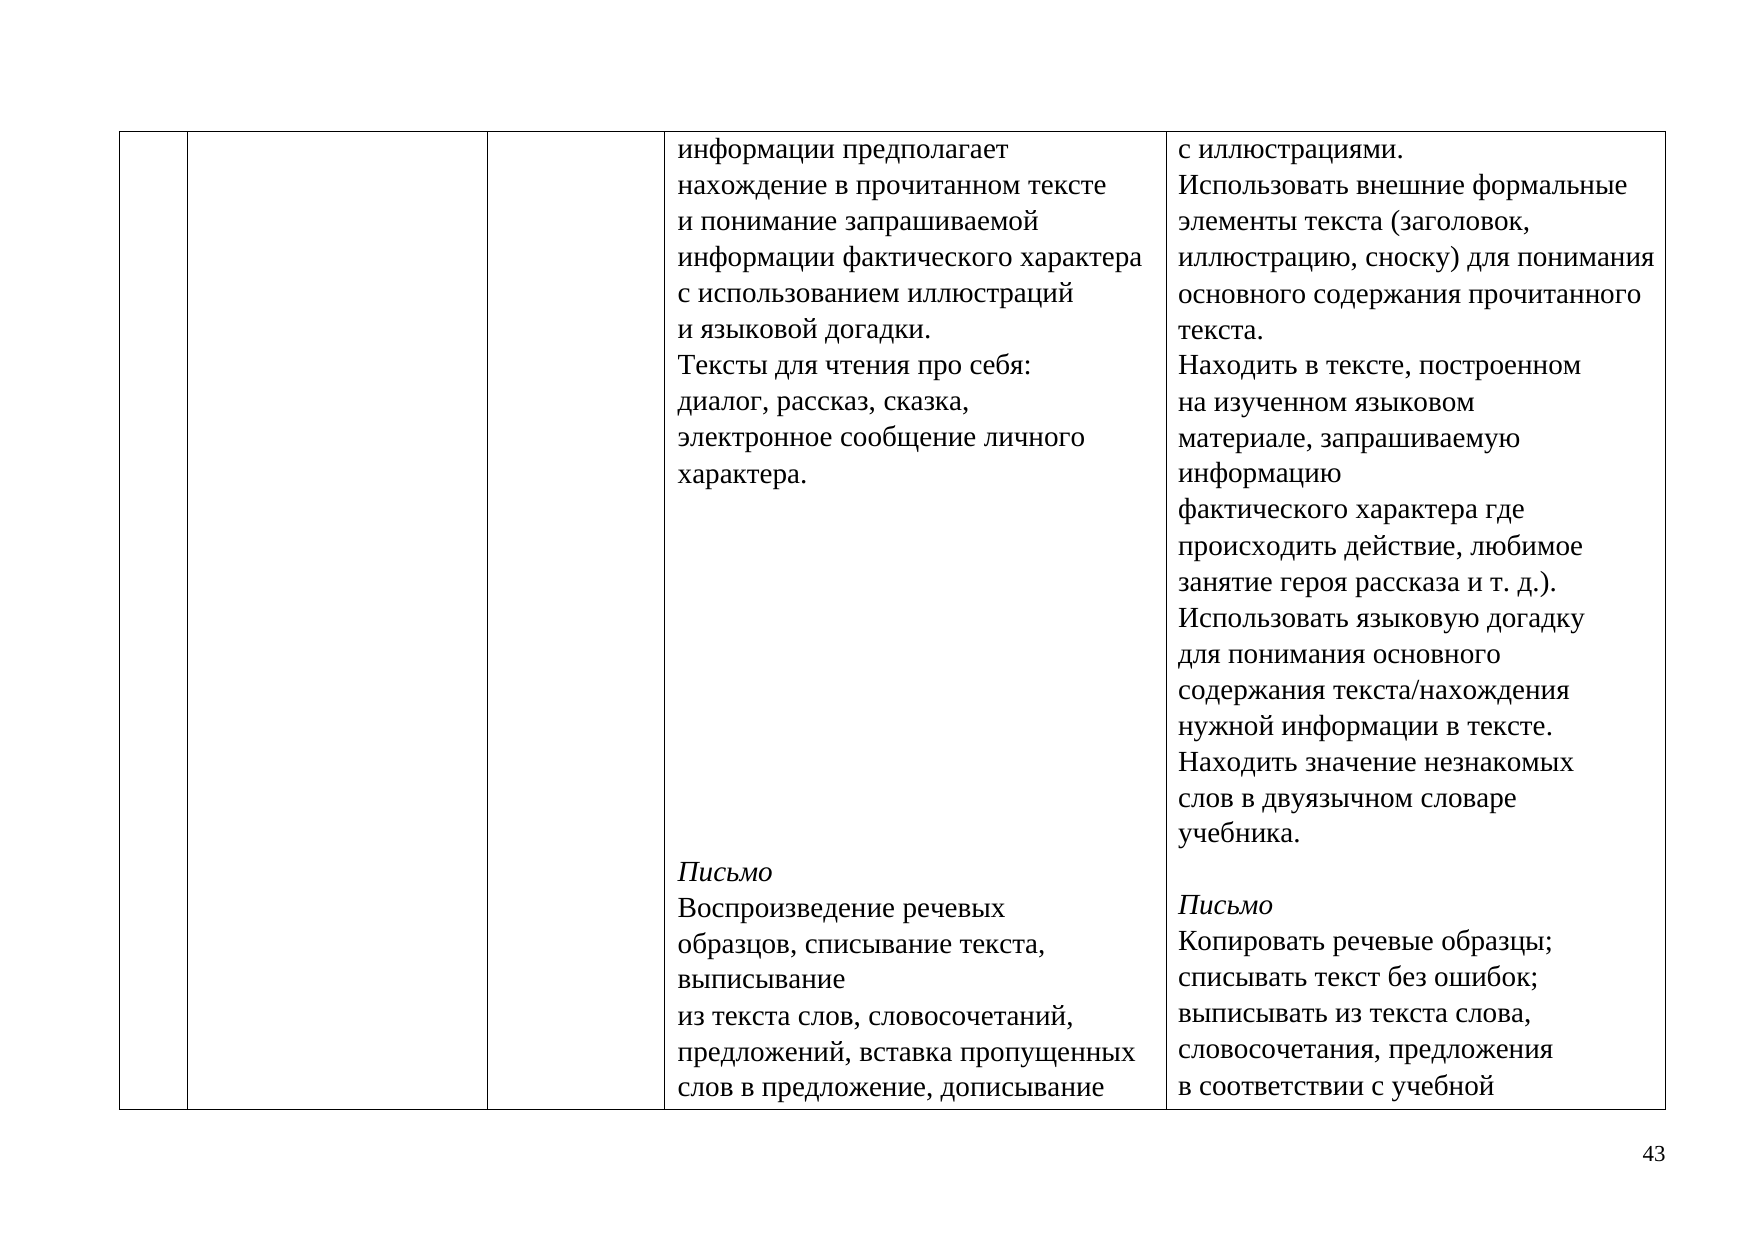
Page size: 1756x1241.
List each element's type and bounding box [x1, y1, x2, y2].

table_header [188, 132, 487, 1109]
table_header [1167, 132, 1665, 1109]
table_header [488, 132, 664, 1109]
table_header [665, 132, 1166, 1109]
table_header [120, 132, 187, 1109]
